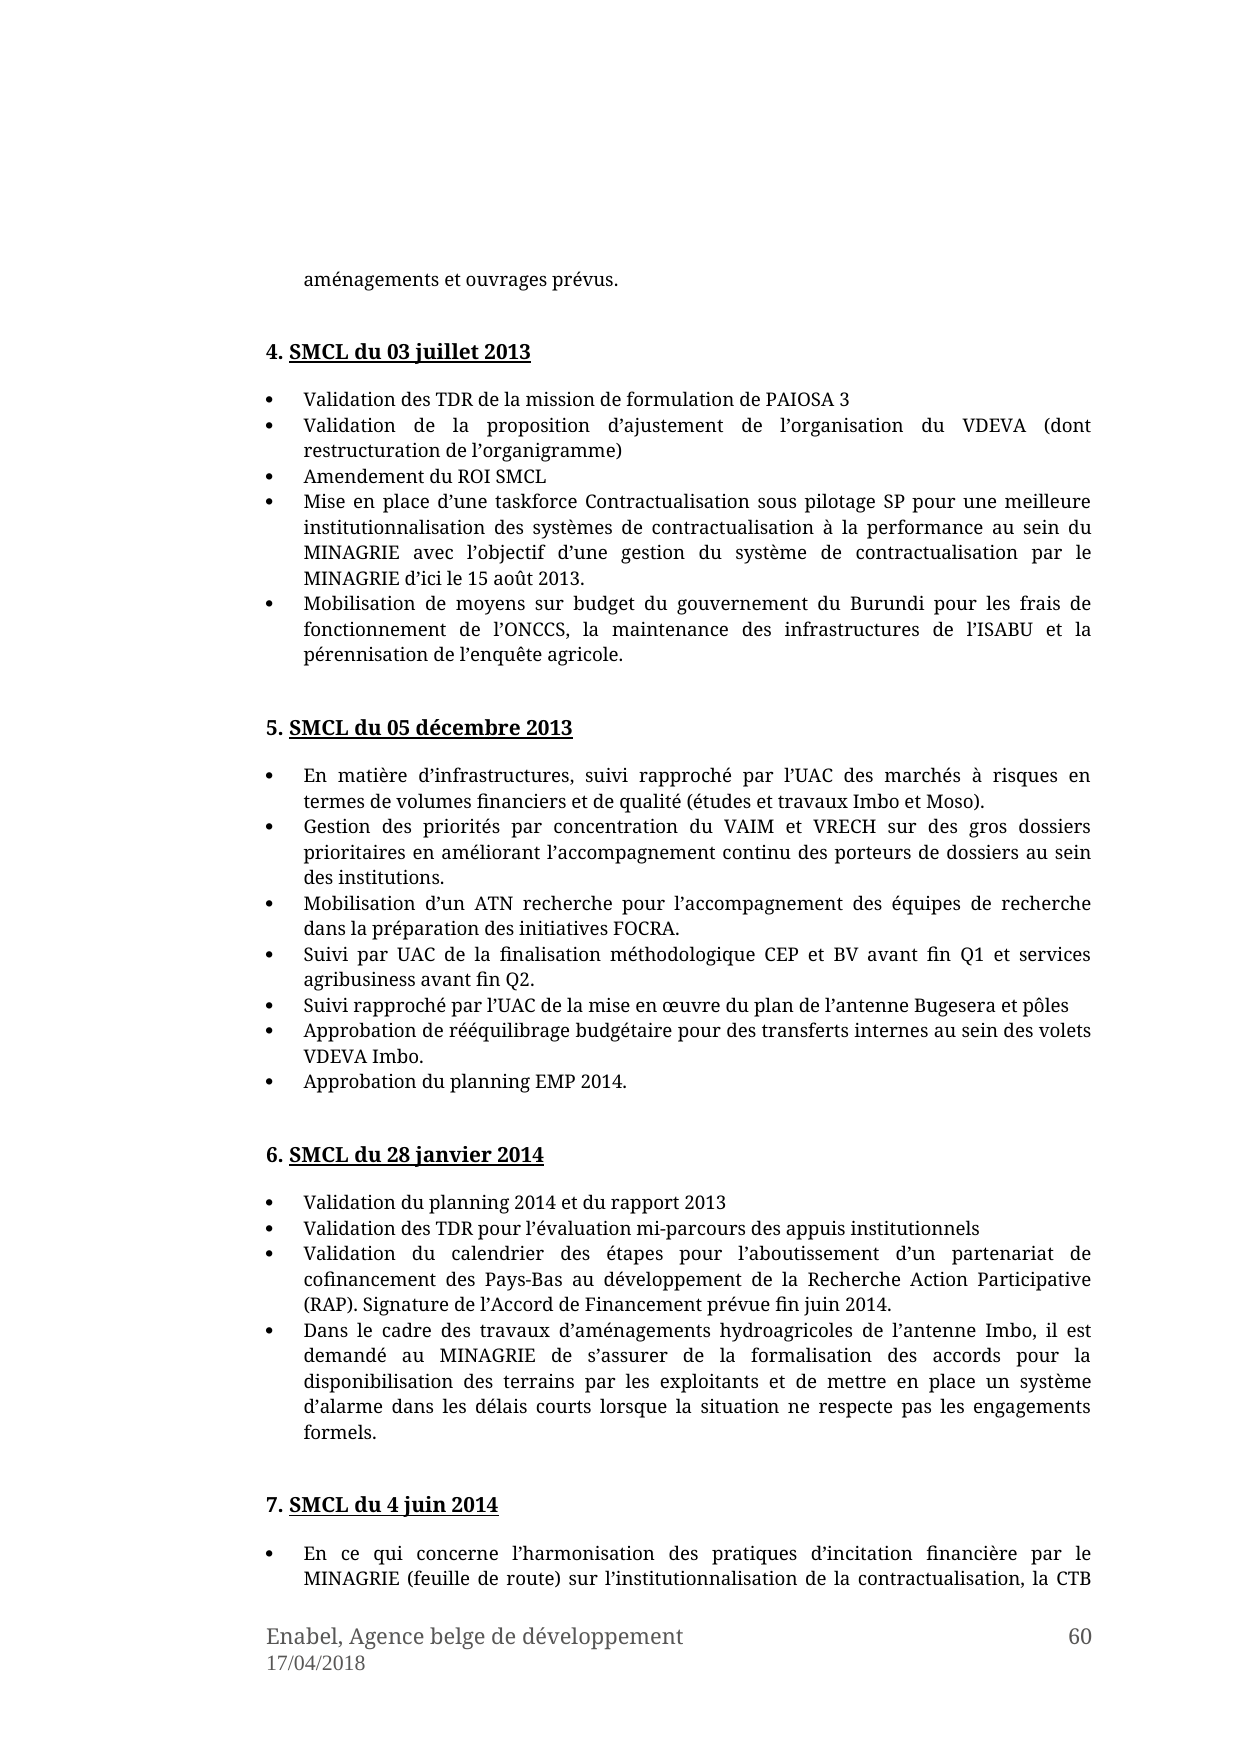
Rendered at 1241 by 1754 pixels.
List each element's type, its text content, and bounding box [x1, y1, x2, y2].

text 7. SMCL du 4 juin 2014 [266, 1491, 1092, 1519]
list Validation du planning 2014 et du rapport 2013 [266, 1189, 1092, 1215]
list Amendement du ROI SMCL [266, 463, 1092, 489]
list Suivi par UAC de la finalisation méthodologique CEP et BV avant fin Q1 et services agribusiness avant fin Q2. [266, 941, 1092, 992]
text 6. SMCL du 28 janvier 2014 [266, 1140, 1092, 1169]
list Approbation de rééquilibrage budgétaire pour des transferts internes au sein des volets VDEVA Imbo. [266, 1018, 1092, 1069]
list Validation des TDR de la mission de formulation de PAIOSA 3 [266, 387, 1092, 412]
text 5. SMCL du 05 décembre 2013 [266, 713, 1092, 742]
list Mise en place d’une taskforce Contractualisation sous pilotage SP pour une meilleure institutionnalisation des systèmes de contractualisation à la performance au sein du MINAGRIE avec l’objectif d’une gestion du système de contractualisation par le MINAGRIE d’ici le 15 août 2013. [266, 489, 1092, 591]
list Suivi rapproché par l’UAC de la mise en œuvre du plan de l’antenne Bugesera et pôles [266, 992, 1092, 1018]
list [266, 1540, 1092, 1591]
list Validation de la proposition d’ajustement de l’organisation du VDEVA (dont restructuration de l’organigramme) [266, 412, 1092, 463]
list En matière d’infrastructures, suivi rapproché par l’UAC des marchés à risques en termes de volumes financiers et de qualité (études et travaux Imbo et Moso). [266, 762, 1092, 813]
list Validation du calendrier des étapes pour l’aboutissement d’un partenariat de cofinancement des Pays-Bas au développement de la Recherche Action Participative (RAP). Signature de l’Accord de Financement prévue fin juin 2014. [266, 1241, 1092, 1317]
list Dans le cadre des travaux d’aménagements hydroagricoles de l’antenne Imbo, il est demandé au MINAGRIE de s’assurer de la formalisation des accords pour la disponibilisation des terrains par les exploitants et de mettre en place un système d’alarme dans les délais courts lorsque la situation ne respecte pas les engagements formels. [266, 1317, 1092, 1445]
list Approbation du planning EMP 2014. [266, 1069, 1092, 1094]
list Gestion des priorités par concentration du VAIM et VRECH sur des gros dossiers prioritaires en améliorant l’accompagnement continu des porteurs de dossiers au sein des institutions. [266, 813, 1092, 890]
list Validation des TDR pour l’évaluation mi-parcours des appuis institutionnels [266, 1215, 1092, 1241]
text 4. SMCL du 03 juillet 2013 [266, 337, 1092, 366]
list Mobilisation de moyens sur budget du gouvernement du Burundi pour les frais de fonctionnement de l’ONCCS, la maintenance des infrastructures de l’ISABU et la pérennisation de l’enquête agricole. [266, 591, 1092, 667]
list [266, 266, 1092, 291]
list Mobilisation d’un ATN recherche pour l’accompagnement des équipes de recherche dans la préparation des initiatives FOCRA. [266, 890, 1092, 941]
